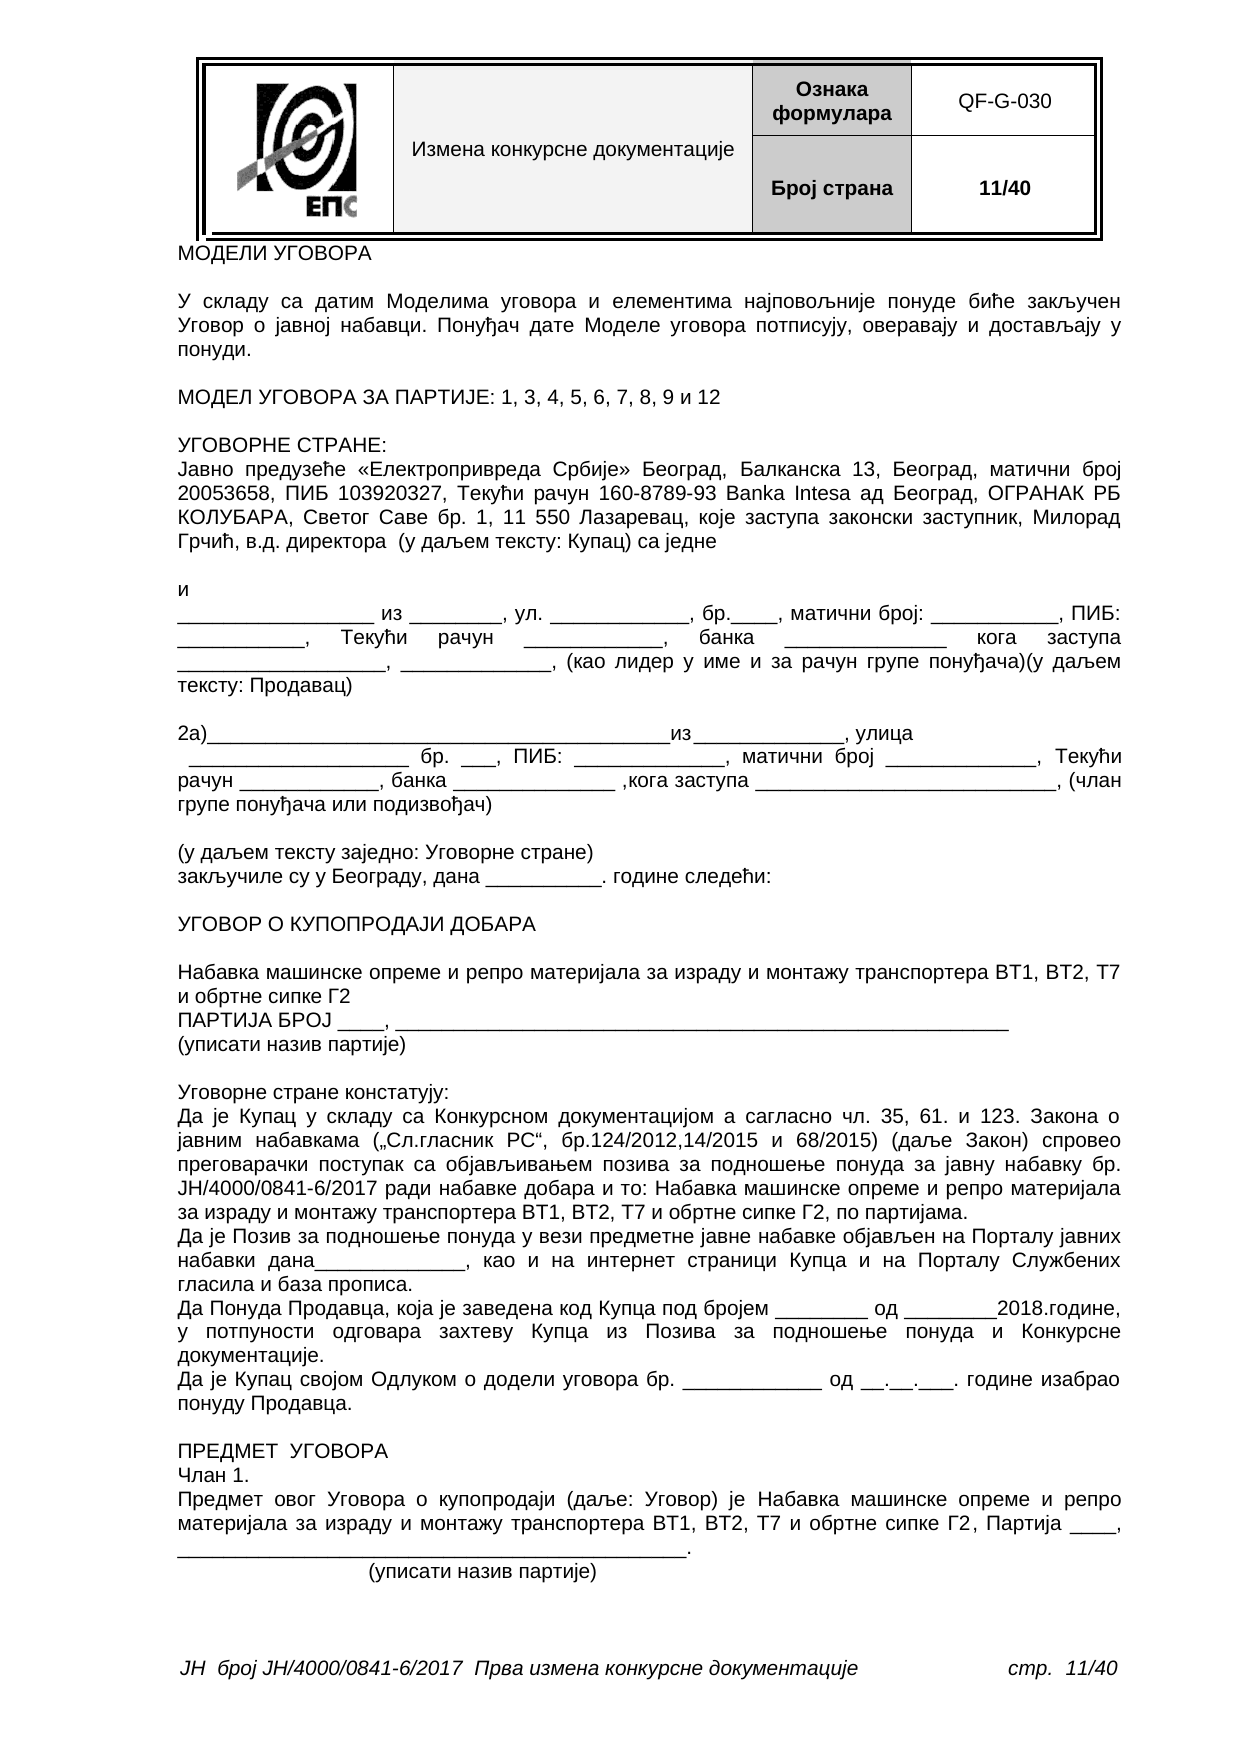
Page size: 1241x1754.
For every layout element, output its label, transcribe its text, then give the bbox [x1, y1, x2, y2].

text 2а)________________________________________из _____________, улица [177, 720, 1122, 744]
text (уписати назив партије) [177, 1559, 1122, 1583]
text Да је Купац својом Одлуком о додели уговора бр. ____________ од __.__.___. године изабрао понуду Продавца. [177, 1367, 1122, 1415]
text _________________ из ________, ул. ____________, бр.____, матични број: ___________, ПИБ: ___________, Текући рачун ____________, банка ______________ кога заступа __________________, _____________, (као лидер у име и за рачун групе понуђача)(у даљем тексту: Продавац) [177, 601, 1122, 696]
text Да Понуда Продавца, која је заведена код Купца под бројем ________ од ________2018.године, у потпуности одговара захтеву Купца из Позива за подношење понуда и Конкурсне документације. [177, 1295, 1122, 1367]
text ПРЕДМЕТ УГОВОРА [177, 1439, 1122, 1463]
text Уговорне стране констатују: [177, 1080, 1122, 1104]
text Члан 1. [177, 1463, 1122, 1487]
text ___________________ бр. ___, ПИБ: _____________, матични број _____________, Текући рачун ____________, банка ______________ ,кога заступа __________________________, (члан групе понуђача или подизвођач) [177, 744, 1122, 816]
text закључиле су у Београду, дана __________. године следећи: [177, 864, 1122, 888]
text Да је Позив за подношење понуда у вези предметне јавне набавке објављен на Порталу јавних набавки дана_____________, као и на интернет страници Купца и на Порталу Службених гласила и база прописа. [177, 1223, 1122, 1295]
text УГОВОР О КУПОПРОДАЈИ ДОБАРА [177, 912, 1122, 936]
text (у даљем тексту заједно: Уговорне стране) [177, 840, 1122, 864]
text МОДЕЛИ УГОВОРА [177, 148, 1122, 265]
text и [177, 577, 1122, 601]
text Набавка машинске опреме и репро материјала за израду и монтажу транспортера ВТ1, ВТ2, Т7 и обртне сипке Г2 [177, 960, 1122, 1008]
text МОДЕЛ УГОВОРА ЗА ПАРТИЈЕ: 1, 3, 4, 5, 6, 7, 8, 9 и 12 [177, 385, 1122, 409]
text УГОВОРНЕ СТРАНЕ: [177, 433, 1122, 457]
text (уписати назив партије) [177, 1032, 1122, 1056]
text Јавно предузеће «Електропривреда Србије» Београд, Балканска 13, Београд, матични број 20053658, ПИБ 103920327, Текући рачун 160-8789-93 Banka Intesа ад Београд, ОГРАНАК РБ КОЛУБАРА, Светог Саве бр. 1, 11 550 Лазаревац, које заступа законски заступник, Милорад Грчић, в.д. директора (у даљем тексту: Купац) са једне [177, 457, 1122, 553]
text Да је Купац у складу са Конкурсном документацијом а сагласно чл. 35, 61. и 123. Закона о јавним набавкама („Сл.гласник РС“, бр.124/2012,14/2015 и 68/2015) (даље Закон) спровео преговарачки поступак са објављивањем позива за подношење понуда за јавну набавку бр. ЈН/4000/0841-6/2017 ради набавке добара и то: Набавка машинске опреме и репро материјала за израду и монтажу транспортера ВТ1, ВТ2, Т7 и обртне сипке Г2, по партијама. [177, 1104, 1122, 1223]
text Предмет овог Уговора о купопродаји (даље: Уговор) је Набавка машинске опреме и репро материјала за израду и монтажу транспортера ВТ1, ВТ2, Т7 и обртне сипке Г2, Партија ____, ____________________________________________. [177, 1487, 1122, 1559]
text У складу са датим Моделима уговора и елементима најповољније понуде биће закључен Уговор о јавној набавци. Понуђач дате Моделе уговора потписују, оверавају и достављају у понуди. [177, 289, 1122, 361]
text ПАРТИЈА БРОЈ ____, _____________________________________________________ [177, 1008, 1122, 1032]
